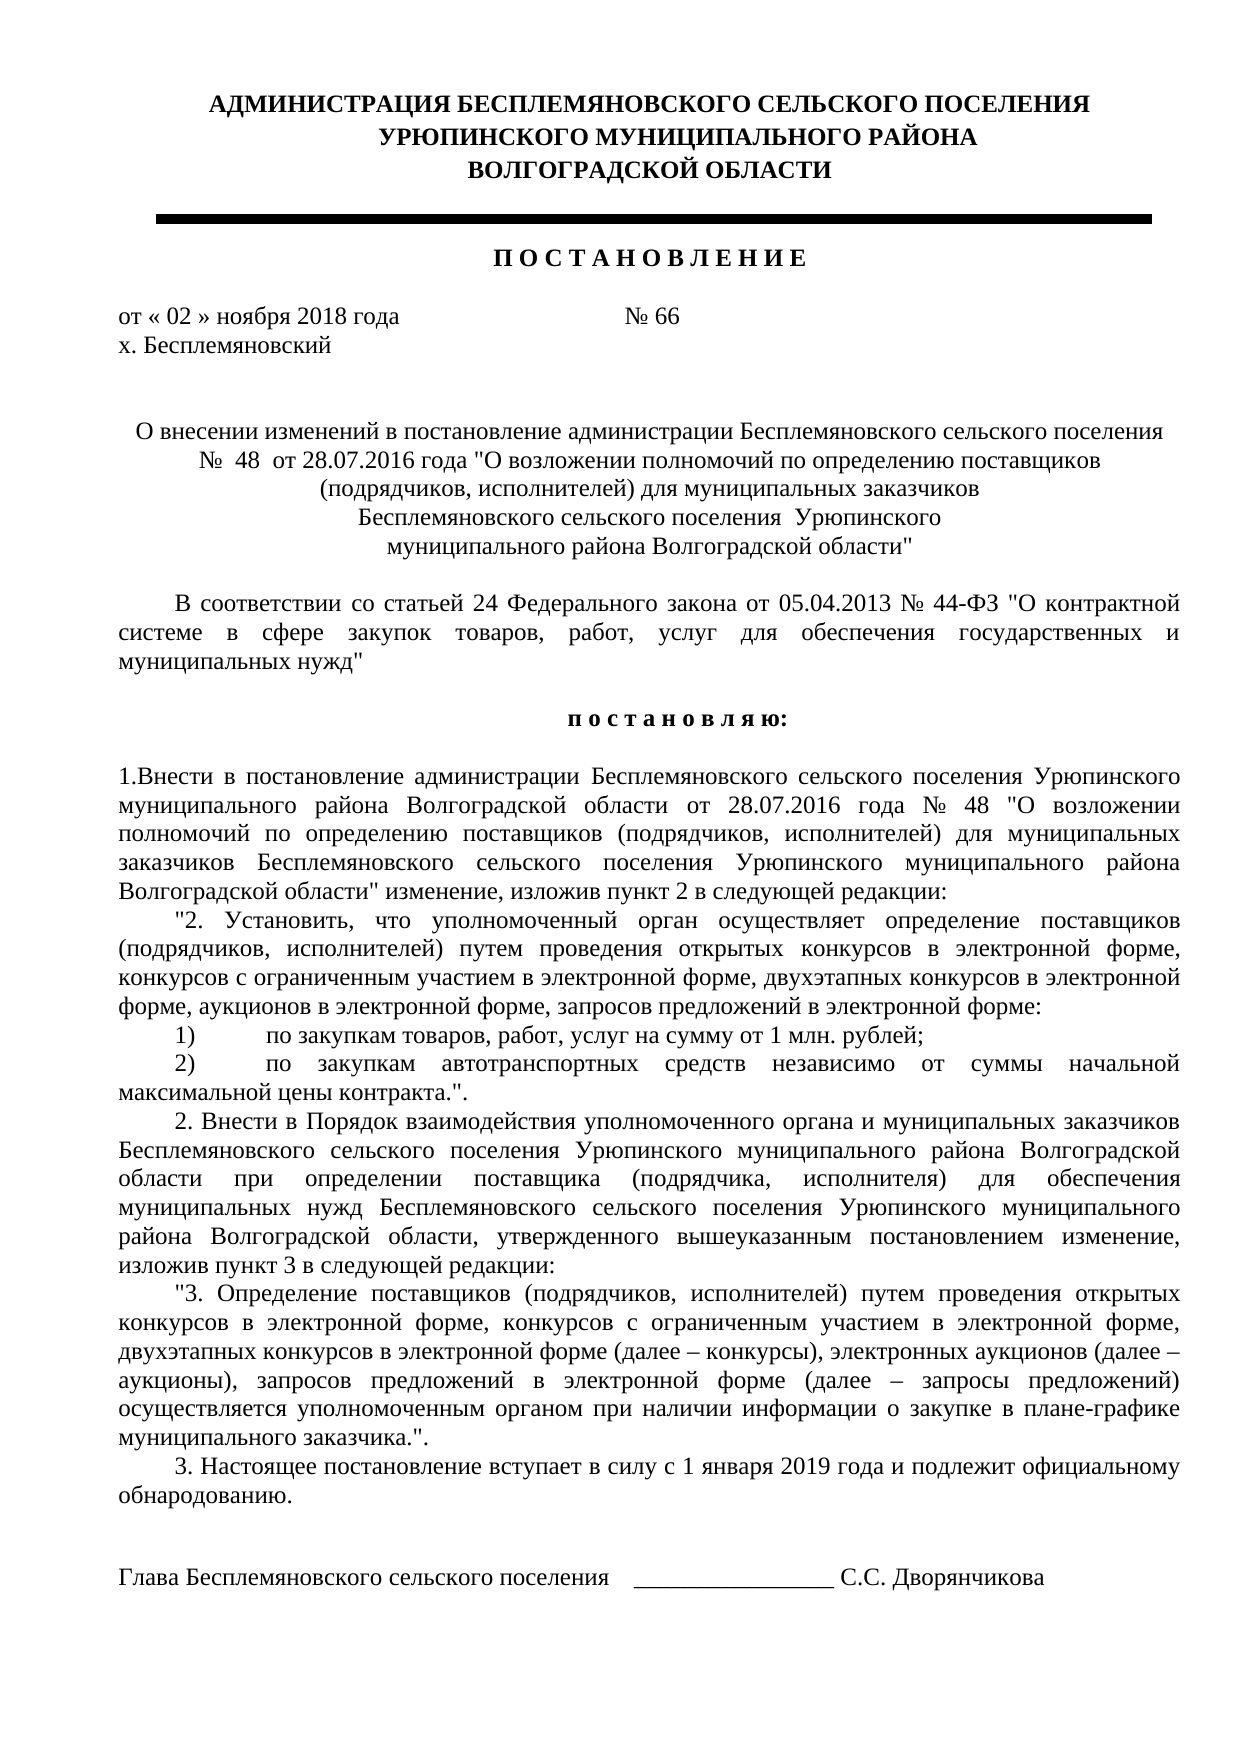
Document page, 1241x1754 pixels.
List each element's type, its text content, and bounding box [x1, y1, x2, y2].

text № 48 от 28.07.2016 года "О возложении полномочий по определению поставщиков [118, 445, 1181, 473]
text "3. Определение поставщиков (подрядчиков, исполнителей) путем проведения открытых конкурсов в электронной форме, конкурсов с ограниченным участием в электронной форме, двухэтапных конкурсов в электронной форме (далее – конкурсы), электронных аукционов (далее – аукционы), запросов предложений в электронной форме (далее – запросы предложений) осуществляется уполномоченным органом при наличии информации о закупке в плане-графике муниципального заказчика.". [118, 1278, 1181, 1451]
text О внесении изменений в постановление администрации Бесплемяновского сельского поселения [118, 416, 1181, 445]
text АДМИНИСТРАЦИЯ БЕСПЛЕМЯНОВСКОГО СЕЛЬСКОГО ПОСЕЛЕНИЯ [118, 89, 1181, 117]
text 2. Внести в Порядок взаимодействия уполномоченного органа и муниципальных заказчиков Бесплемяновского сельского поселения Урюпинского муниципального района Волгоградской области при определении поставщика (подрядчика, исполнителя) для обеспечения муниципальных нужд Бесплемяновского сельского поселения Урюпинского муниципального района Волгоградской области, утвержденного вышеуказанным постановлением изменение, изложив пункт 3 в следующей редакции: [118, 1106, 1181, 1278]
text Бесплемяновского сельского поселения Урюпинского [118, 502, 1181, 531]
text х. Бесплемяновский [118, 330, 1181, 358]
text (подрядчиков, исполнителей) для муниципальных заказчиков [118, 473, 1181, 502]
text 1.Внести в постановление администрации Бесплемяновского сельского поселения Урюпинского муниципального района Волгоградской области от 28.07.2016 года № 48 "О возложении полномочий по определению поставщиков (подрядчиков, исполнителей) для муниципальных заказчиков Бесплемяновского сельского поселения Урюпинского муниципального района Волгоградской области" изменение, изложив пункт 2 в следующей редакции: [118, 761, 1181, 905]
list по закупкам товаров, работ, услуг на сумму от 1 млн. рублей; [174, 1020, 1181, 1048]
text Глава Бесплемяновского сельского поселения ________________ С.С. Дворянчикова [118, 1562, 1181, 1624]
list по закупкам автотранспортных средств независимо от суммы начальной максимальной цены контракта.". [118, 1048, 1181, 1106]
text "2. Установить, что уполномоченный орган осуществляет определение поставщиков (подрядчиков, исполнителей) путем проведения открытых конкурсов в электронной форме, конкурсов с ограниченным участием в электронной форме, двухэтапных конкурсов в электронной форме, аукционов в электронной форме, запросов предложений в электронной форме: [118, 905, 1181, 1020]
text УРЮПИНСКОГО МУНИЦИПАЛЬНОГО РАЙОНА [118, 122, 1181, 150]
text от « 02 » ноября 2018 года № 66 [118, 301, 1181, 330]
text В соответствии со статьей 24 Федерального закона от 05.04.2013 № 44-ФЗ "О контрактной системе в сфере закупок товаров, работ, услуг для обеспечения государственных и муниципальных нужд" [118, 588, 1181, 675]
text муниципального района Волгоградской области" [118, 531, 1181, 560]
text 3. Настоящее постановление вступает в силу с 1 января 2019 года и подлежит официальному обнародованию. [118, 1451, 1181, 1508]
text ВОЛГОГРАДСКОЙ ОБЛАСТИ [118, 155, 1181, 183]
text П О С Т А Н О В Л Е Н И Е [118, 243, 1181, 272]
text п о с т а н о в л я ю: [118, 703, 1181, 732]
